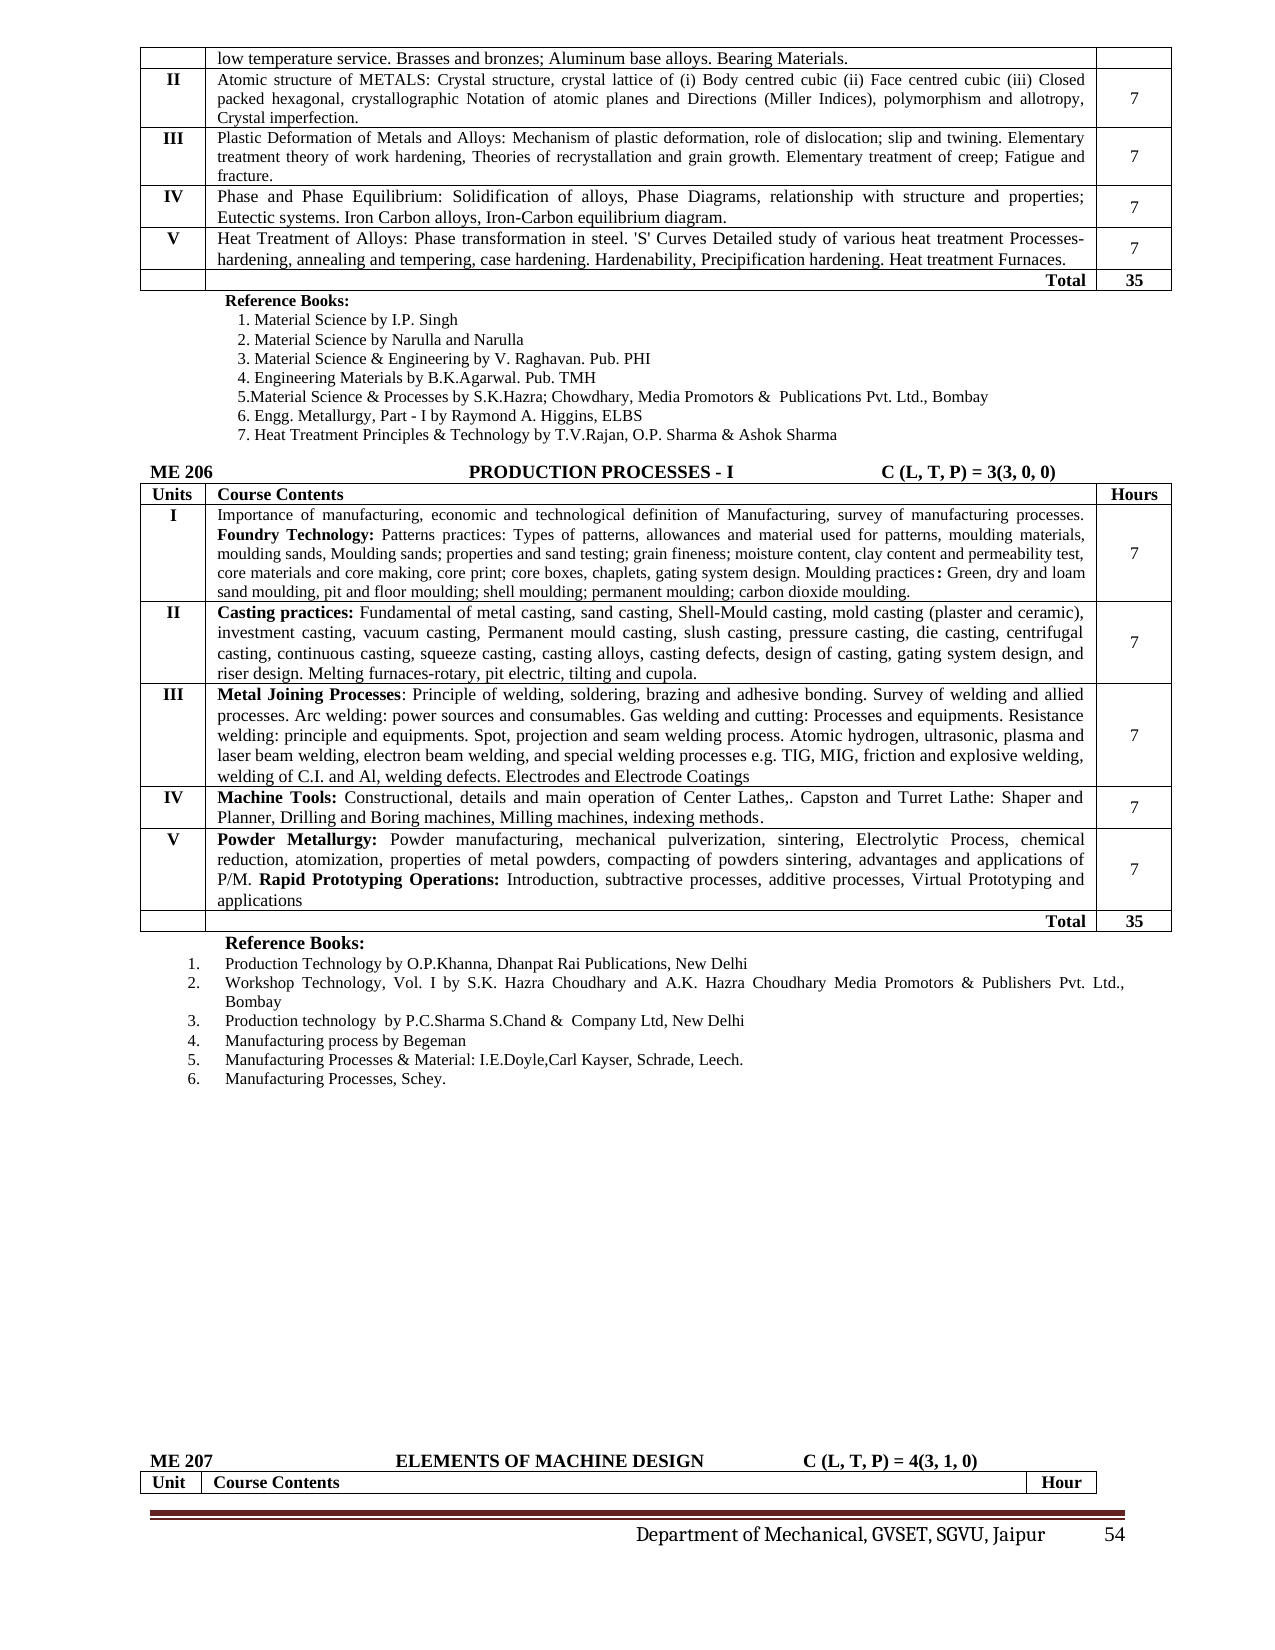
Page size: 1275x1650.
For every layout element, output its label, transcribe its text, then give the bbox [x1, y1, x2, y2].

text 7. Heat Treatment Principles & Technology by T.V.Rajan, O.P. Sharma & Ashok Sharma [225, 425, 1125, 444]
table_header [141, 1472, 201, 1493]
text 4. Engineering Materials by B.K.Agarwal. Pub. TMH [225, 368, 1125, 387]
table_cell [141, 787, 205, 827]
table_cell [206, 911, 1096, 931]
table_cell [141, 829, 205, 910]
text 5.Material Science & Processes by S.K.Hazra; Chowdhary, Media Promotors & Publications Pvt. Ltd., Bombay [225, 387, 1125, 406]
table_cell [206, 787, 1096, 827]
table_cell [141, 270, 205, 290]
list Production Technology by O.P.Khanna, Dhanpat Rai Publications, New Delhi [187, 954, 1125, 973]
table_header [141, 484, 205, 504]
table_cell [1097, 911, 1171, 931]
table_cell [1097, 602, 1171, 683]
text ME 206 PRODUCTION PROCESSES - I C (L, T, P) = 3(3, 0, 0) [150, 461, 1125, 483]
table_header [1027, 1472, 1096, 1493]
text 3. Material Science & Engineering by V. Raghavan. Pub. PHI [225, 348, 1125, 368]
text Reference Books: [187, 932, 1125, 954]
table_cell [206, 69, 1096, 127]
list Manufacturing process by Begeman [187, 1030, 1125, 1049]
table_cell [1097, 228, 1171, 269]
list Production technology by P.C.Sharma S.Chand & Company Ltd, New Delhi [187, 1011, 1125, 1030]
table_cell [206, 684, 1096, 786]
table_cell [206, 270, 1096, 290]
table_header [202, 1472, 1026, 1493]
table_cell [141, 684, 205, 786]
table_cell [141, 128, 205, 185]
text ME 207 ELEMENTS OF MACHINE DESIGN C (L, T, P) = 4(3, 1, 0) [150, 1450, 1125, 1471]
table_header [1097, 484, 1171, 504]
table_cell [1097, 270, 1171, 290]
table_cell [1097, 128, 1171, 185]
list Manufacturing Processes, Schey. [187, 1069, 1125, 1088]
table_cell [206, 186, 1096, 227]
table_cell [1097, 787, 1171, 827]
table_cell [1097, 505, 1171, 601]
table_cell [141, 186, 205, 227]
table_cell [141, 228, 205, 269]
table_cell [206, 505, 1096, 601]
list Manufacturing Processes & Material: I.E.Doyle,Carl Kayser, Schrade, Leech. [187, 1049, 1125, 1069]
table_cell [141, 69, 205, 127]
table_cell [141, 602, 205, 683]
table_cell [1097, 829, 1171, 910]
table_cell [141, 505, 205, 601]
text 6. Engg. Metallurgy, Part - I by Raymond A. Higgins, ELBS [225, 406, 1125, 425]
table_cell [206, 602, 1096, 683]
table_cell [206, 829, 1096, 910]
list Workshop Technology, Vol. I by S.K. Hazra Choudhary and A.K. Hazra Choudhary Media Promotors & Publishers Pvt. Ltd., Bombay [187, 973, 1125, 1011]
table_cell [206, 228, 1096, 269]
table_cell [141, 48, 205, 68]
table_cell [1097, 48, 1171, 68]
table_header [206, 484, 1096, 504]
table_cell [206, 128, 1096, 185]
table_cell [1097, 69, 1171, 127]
text 1. Material Science by I.P. Singh [225, 310, 1125, 329]
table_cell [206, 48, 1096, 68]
text Reference Books: [225, 291, 1125, 310]
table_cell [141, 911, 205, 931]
text 2. Material Science by Narulla and Narulla [225, 329, 1125, 348]
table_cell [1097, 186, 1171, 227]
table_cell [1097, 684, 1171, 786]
